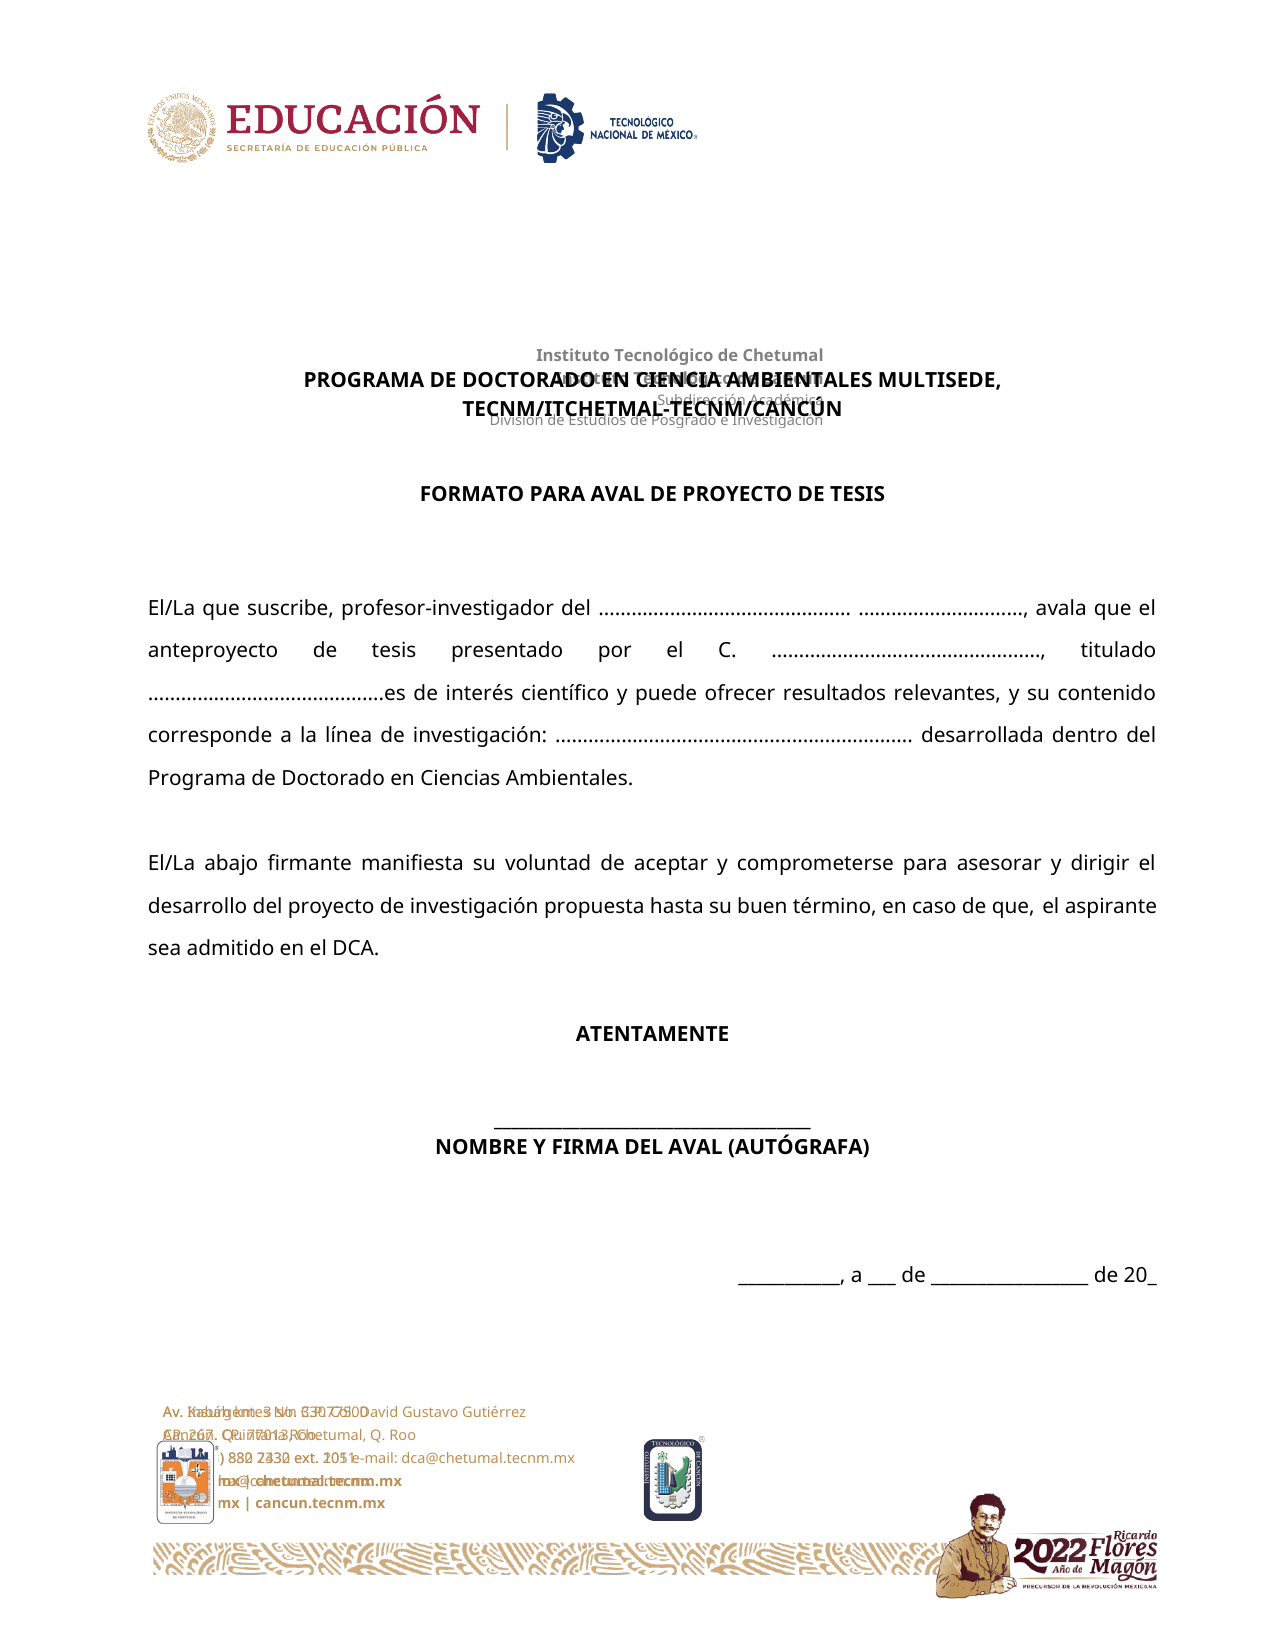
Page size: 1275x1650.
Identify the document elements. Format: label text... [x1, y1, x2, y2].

text ATENTAMENTE [148, 1019, 1157, 1047]
text ___________, a ___ de _________________ de 20_ [148, 1260, 1157, 1289]
text TECNM/ITCHETMAL-TECNM/CANCÚN [148, 394, 1157, 422]
picture [131, 1436, 1187, 1611]
picture [147, 93, 698, 163]
text NOMBRE Y FIRMA DEL AVAL (AUTÓGRAFA) [148, 1132, 1157, 1161]
text El/La abajo firmante manifiesta su voluntad de aceptar y comprometerse para asesorar y dirigir el desarrollo del proyecto de investigación propuesta hasta su buen término, en caso de que, el aspirante sea admitido en el DCA. [148, 848, 1157, 962]
text PROGRAMA DE DOCTORADO EN CIENCIA AMBIENTALES MULTISEDE, [148, 365, 1157, 394]
text _____________________________________ [148, 1104, 1157, 1132]
text El/La que suscribe, profesor-investigador del ………….…………………………… …………………………, avala que el anteproyecto de tesis presentado por el C. ………………………………….………, titulado …………………………………….es de interés científico y puede ofrecer resultados relevantes, y su contenido corresponde a la línea de investigación: ………………………………….......………………. desarrollada dentro del Programa de Doctorado en Ciencias Ambientales. [148, 593, 1157, 792]
text FORMATO PARA AVAL DE PROYECTO DE TESIS [148, 479, 1157, 507]
